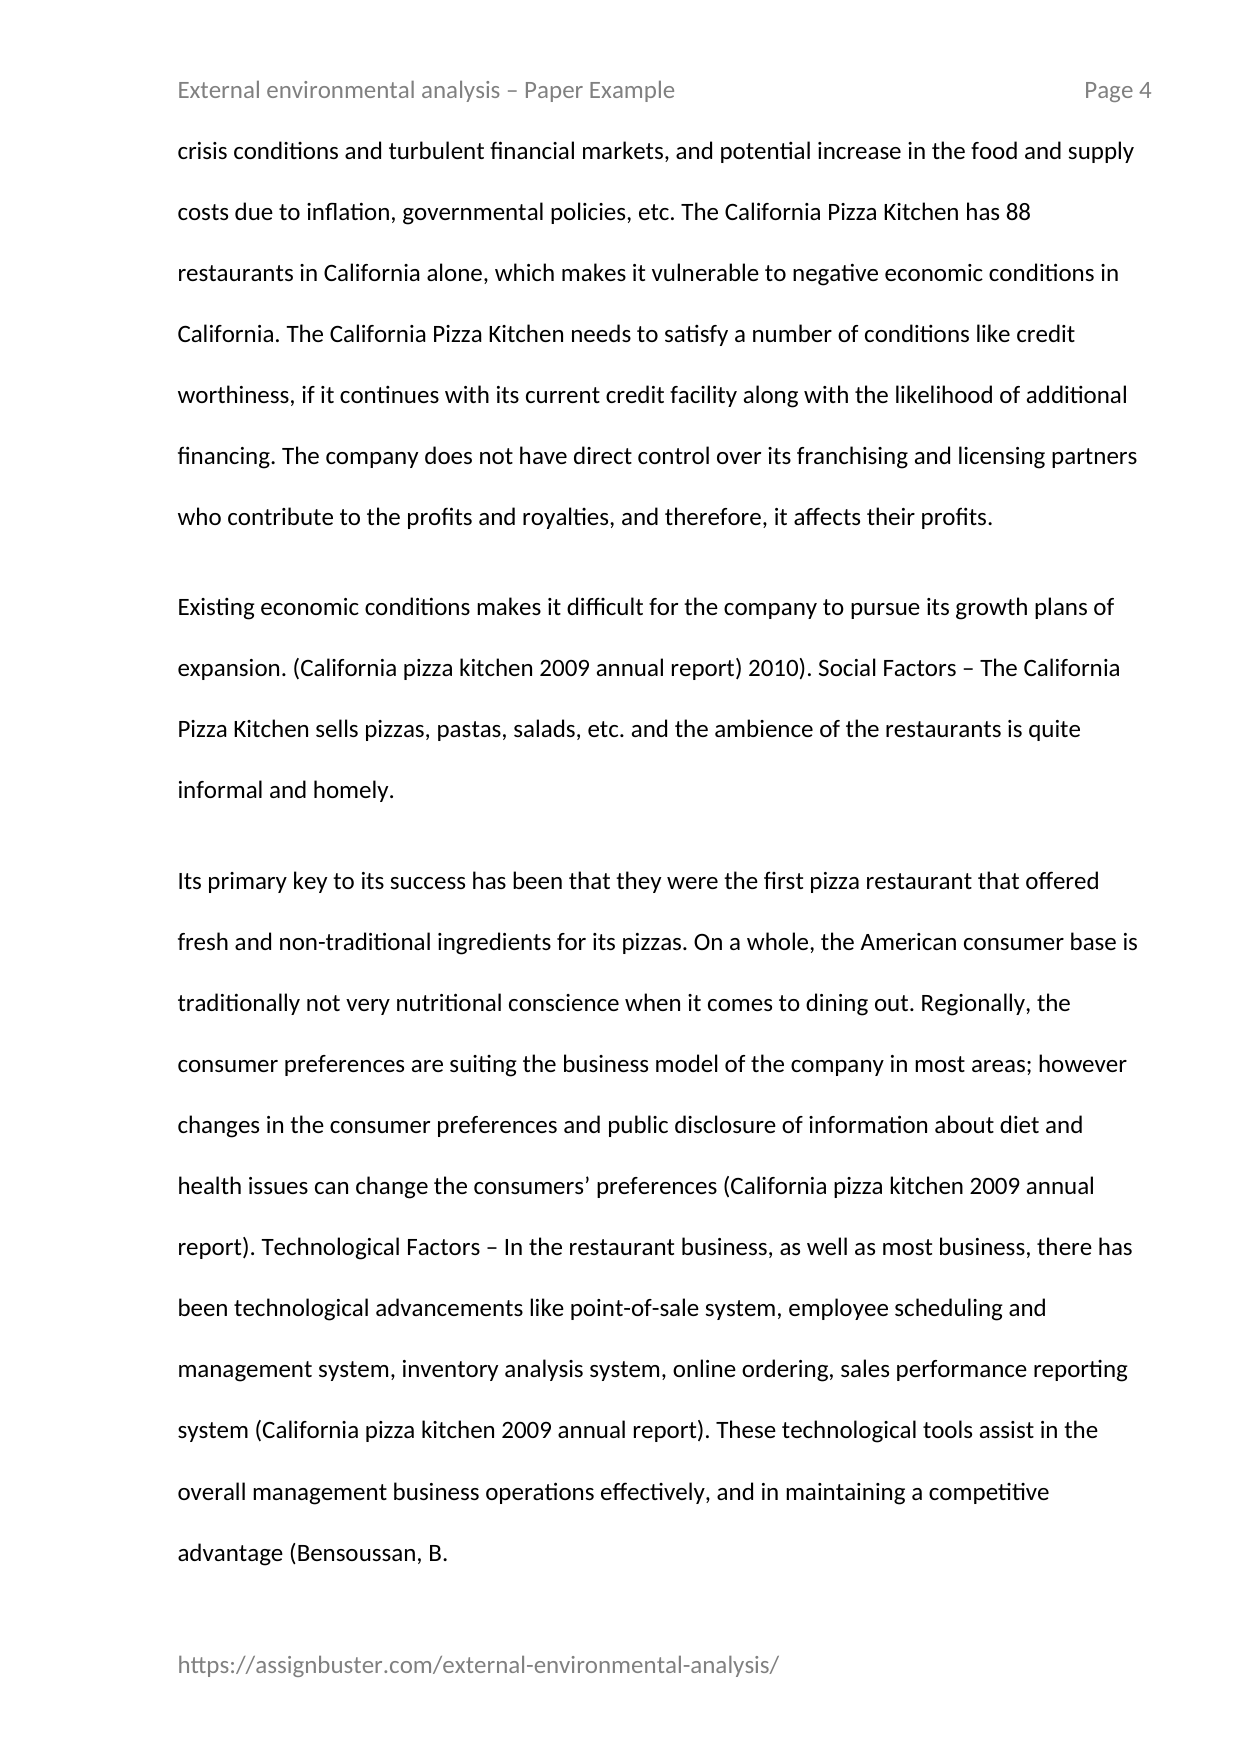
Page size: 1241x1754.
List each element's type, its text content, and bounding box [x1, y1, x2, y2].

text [177, 135, 1152, 532]
text Existing economic conditions makes it difficult for the company to pursue its growth plans of expansion. (California pizza kitchen 2009 annual report) 2010). Social Factors – The California Pizza Kitchen sells pizzas, pastas, salads, etc. and the ambience of the restaurants is quite informal and homely. [177, 592, 1152, 805]
text Its primary key to its success has been that they were the first pizza restaurant that offered fresh and non-traditional ingredients for its pizzas. On a whole, the American consumer base is traditionally not very nutritional conscience when it comes to dining out. Regionally, the consumer preferences are suiting the business model of the company in most areas; however changes in the consumer preferences and public disclosure of information about diet and health issues can change the consumers’ preferences (California pizza kitchen 2009 annual report). Technological Factors – In the restaurant business, as well as most business, there has been technological advancements like point-of-sale system, employee scheduling and management system, inventory analysis system, online ordering, sales performance reporting system (California pizza kitchen 2009 annual report). These technological tools assist in the overall management business operations effectively, and in maintaining a competitive advantage (Bensoussan, B. [177, 865, 1152, 1567]
